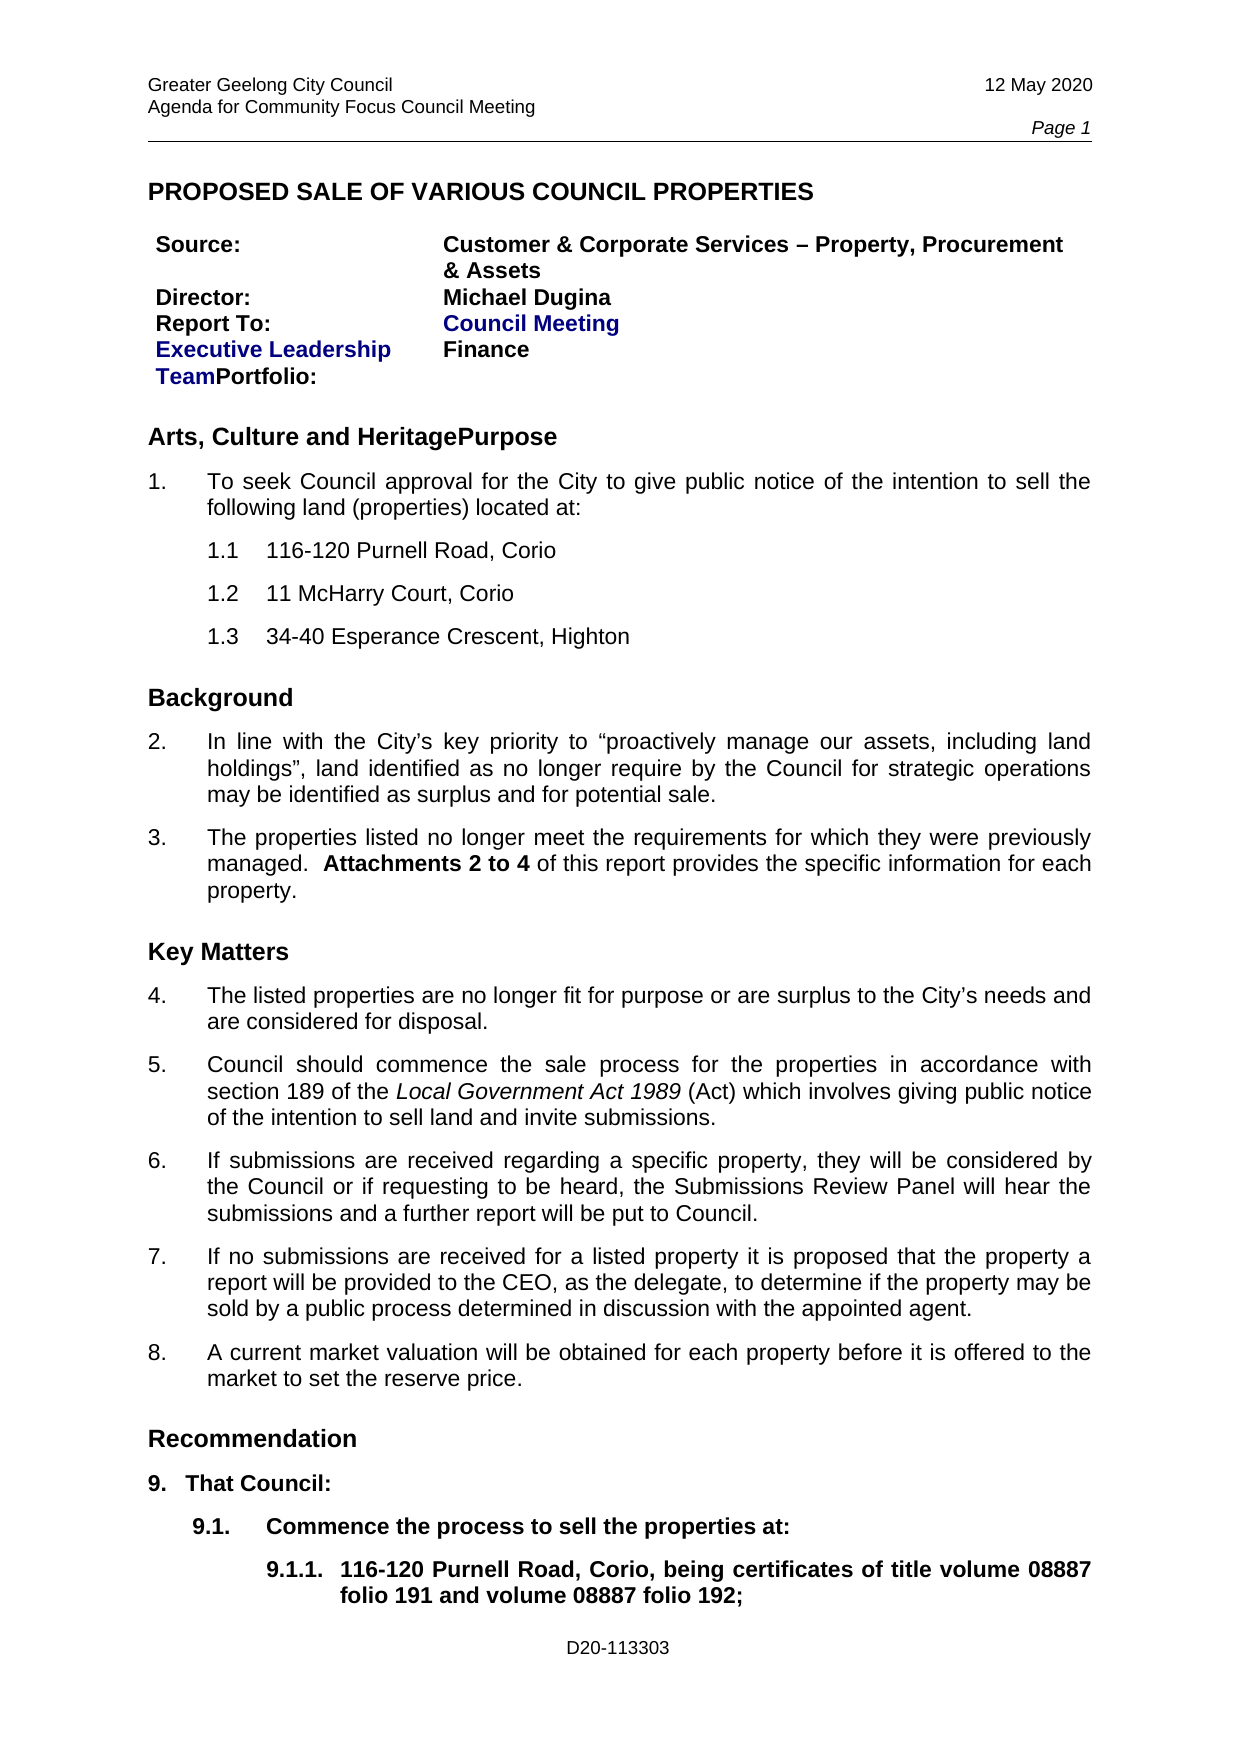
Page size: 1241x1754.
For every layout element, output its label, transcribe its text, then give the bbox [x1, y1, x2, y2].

table_cell Director: [144, 284, 443, 310]
table_cell [443, 284, 1092, 310]
subtitle Recommendation [148, 1424, 1092, 1453]
subtitle Background [148, 683, 1092, 712]
table_header Source: [144, 231, 443, 284]
table_header – [443, 231, 1092, 284]
list That Council: [148, 1470, 1092, 1496]
table_cell Report To: [144, 310, 443, 336]
list C [192, 1513, 1092, 1539]
subtitle Key Matters [148, 936, 1092, 965]
table_cell Portfolio: [144, 336, 443, 389]
subtitle Purpose [148, 422, 1092, 451]
list 116-120 Purnell Road, Corio, being certificates of title volume 08887 folio 191 and volume 08887 folio 192; [266, 1556, 1092, 1609]
